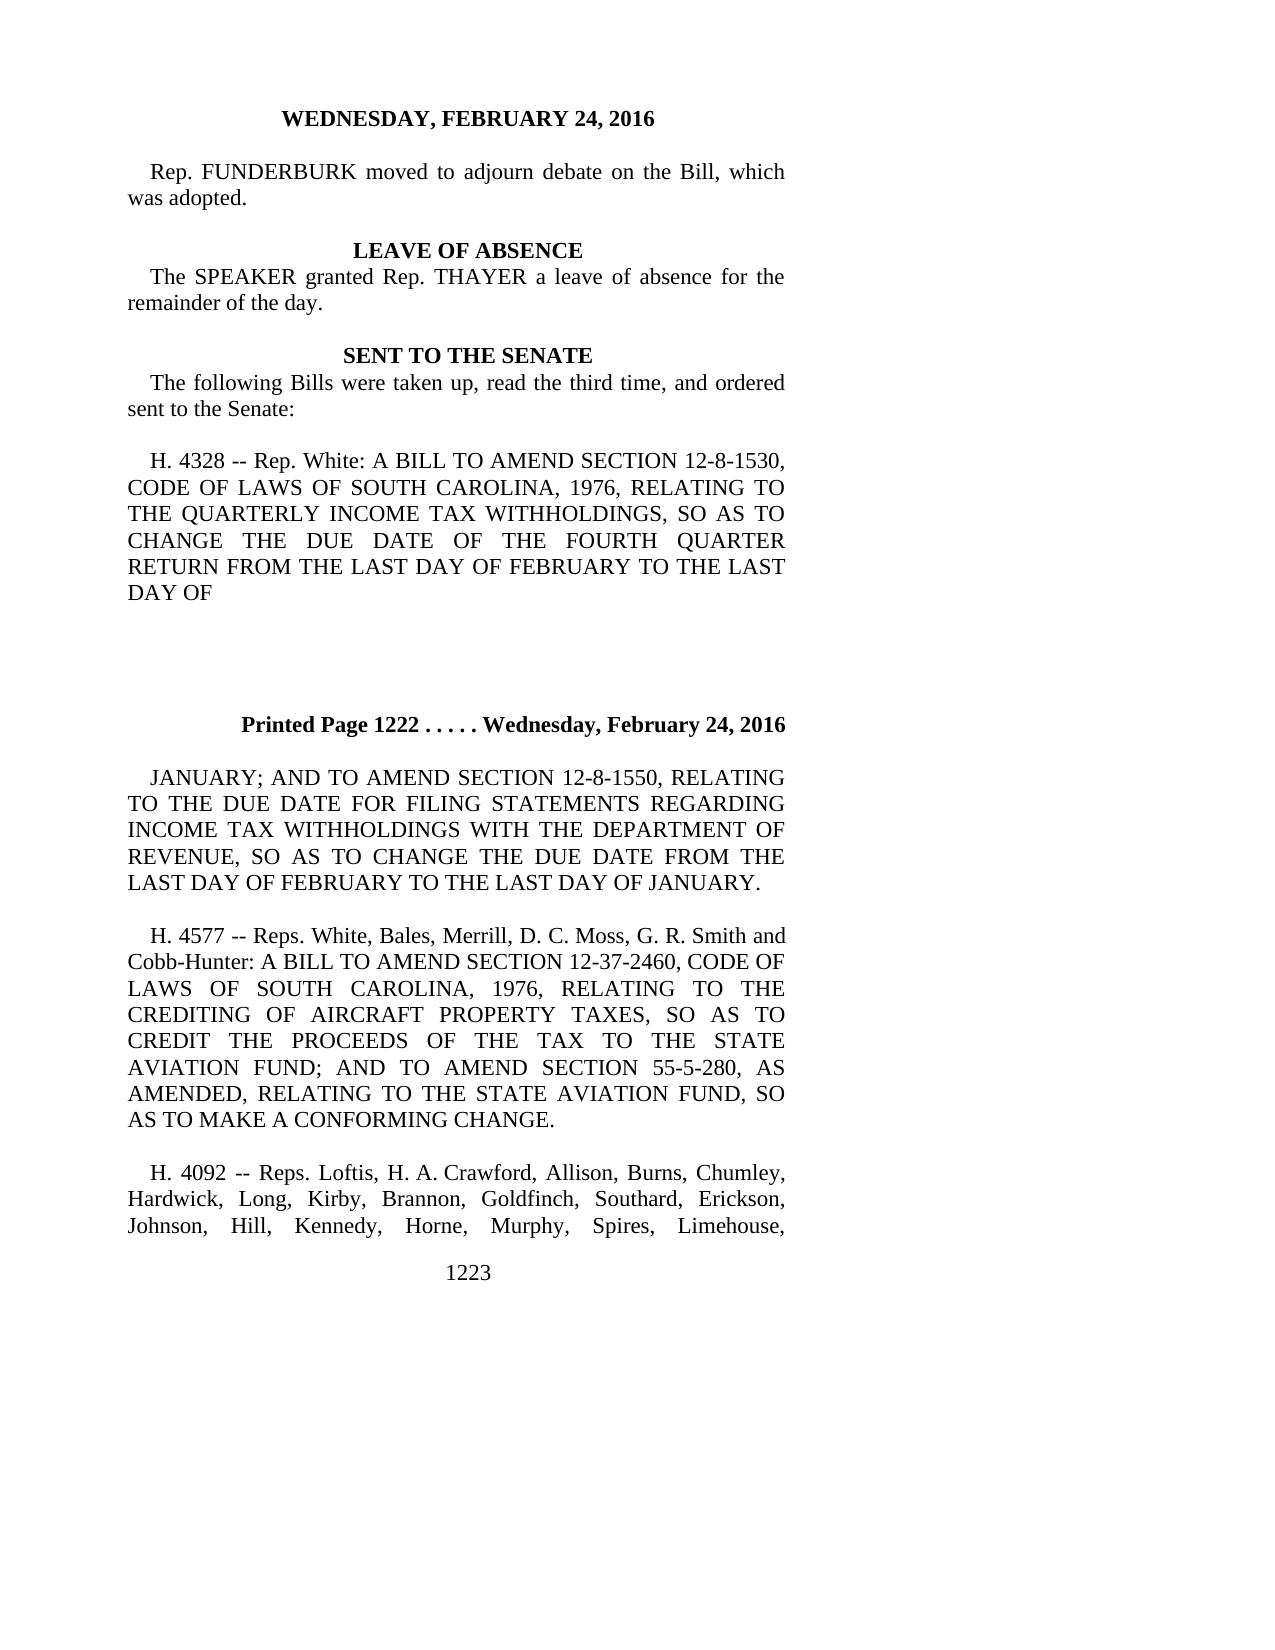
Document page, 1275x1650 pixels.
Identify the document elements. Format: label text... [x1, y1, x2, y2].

text Rep. FUNDERBURK moved to adjourn debate on the Bill, which was adopted. [127, 158, 786, 210]
text H. 4328 -- Rep. White: A BILL TO AMEND SECTION 12-8-1530, CODE OF LAWS OF SOUTH CAROLINA, 1976, RELATING TO THE QUARTERLY INCOME TAX WITHHOLDINGS, SO AS TO CHANGE THE DUE DATE OF THE FOURTH QUARTER RETURN FROM THE LAST DAY OF FEBRUARY TO THE LAST DAY OF [127, 448, 786, 606]
text The SPEAKER granted Rep. THAYER a leave of absence for the remainder of the day. [127, 263, 786, 316]
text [127, 1159, 786, 1238]
text LEAVE OF ABSENCE [127, 237, 786, 263]
text The following Bills were taken up, read the third time, and ordered sent to the Senate: [127, 368, 786, 421]
text H. 4577 -- Reps. White, Bales, Merrill, D. C. Moss, G. R. Smith and Cobb-Hunter: A BILL TO AMEND SECTION 12-37-2460, CODE OF LAWS OF SOUTH CAROLINA, 1976, RELATING TO THE CREDITING OF AIRCRAFT PROPERTY TAXES, SO AS TO CREDIT THE PROCEEDS OF THE TAX TO THE STATE AVIATION FUND; AND TO AMEND SECTION 55-5-280, AS AMENDED, RELATING TO THE STATE AVIATION FUND, SO AS TO MAKE A CONFORMING CHANGE. [127, 922, 786, 1133]
text JANUARY; AND TO AMEND SECTION 12-8-1550, RELATING TO THE DUE DATE FOR FILING STATEMENTS REGARDING INCOME TAX WITHHOLDINGS WITH THE DEPARTMENT OF REVENUE, SO AS TO CHANGE THE DUE DATE FROM THE LAST DAY OF FEBRUARY TO THE LAST DAY OF JANUARY. [127, 764, 786, 896]
text Printed Page 1222 . . . . . Wednesday, February 24, 2016 [127, 711, 786, 737]
text SENT TO THE SENATE [127, 342, 786, 368]
